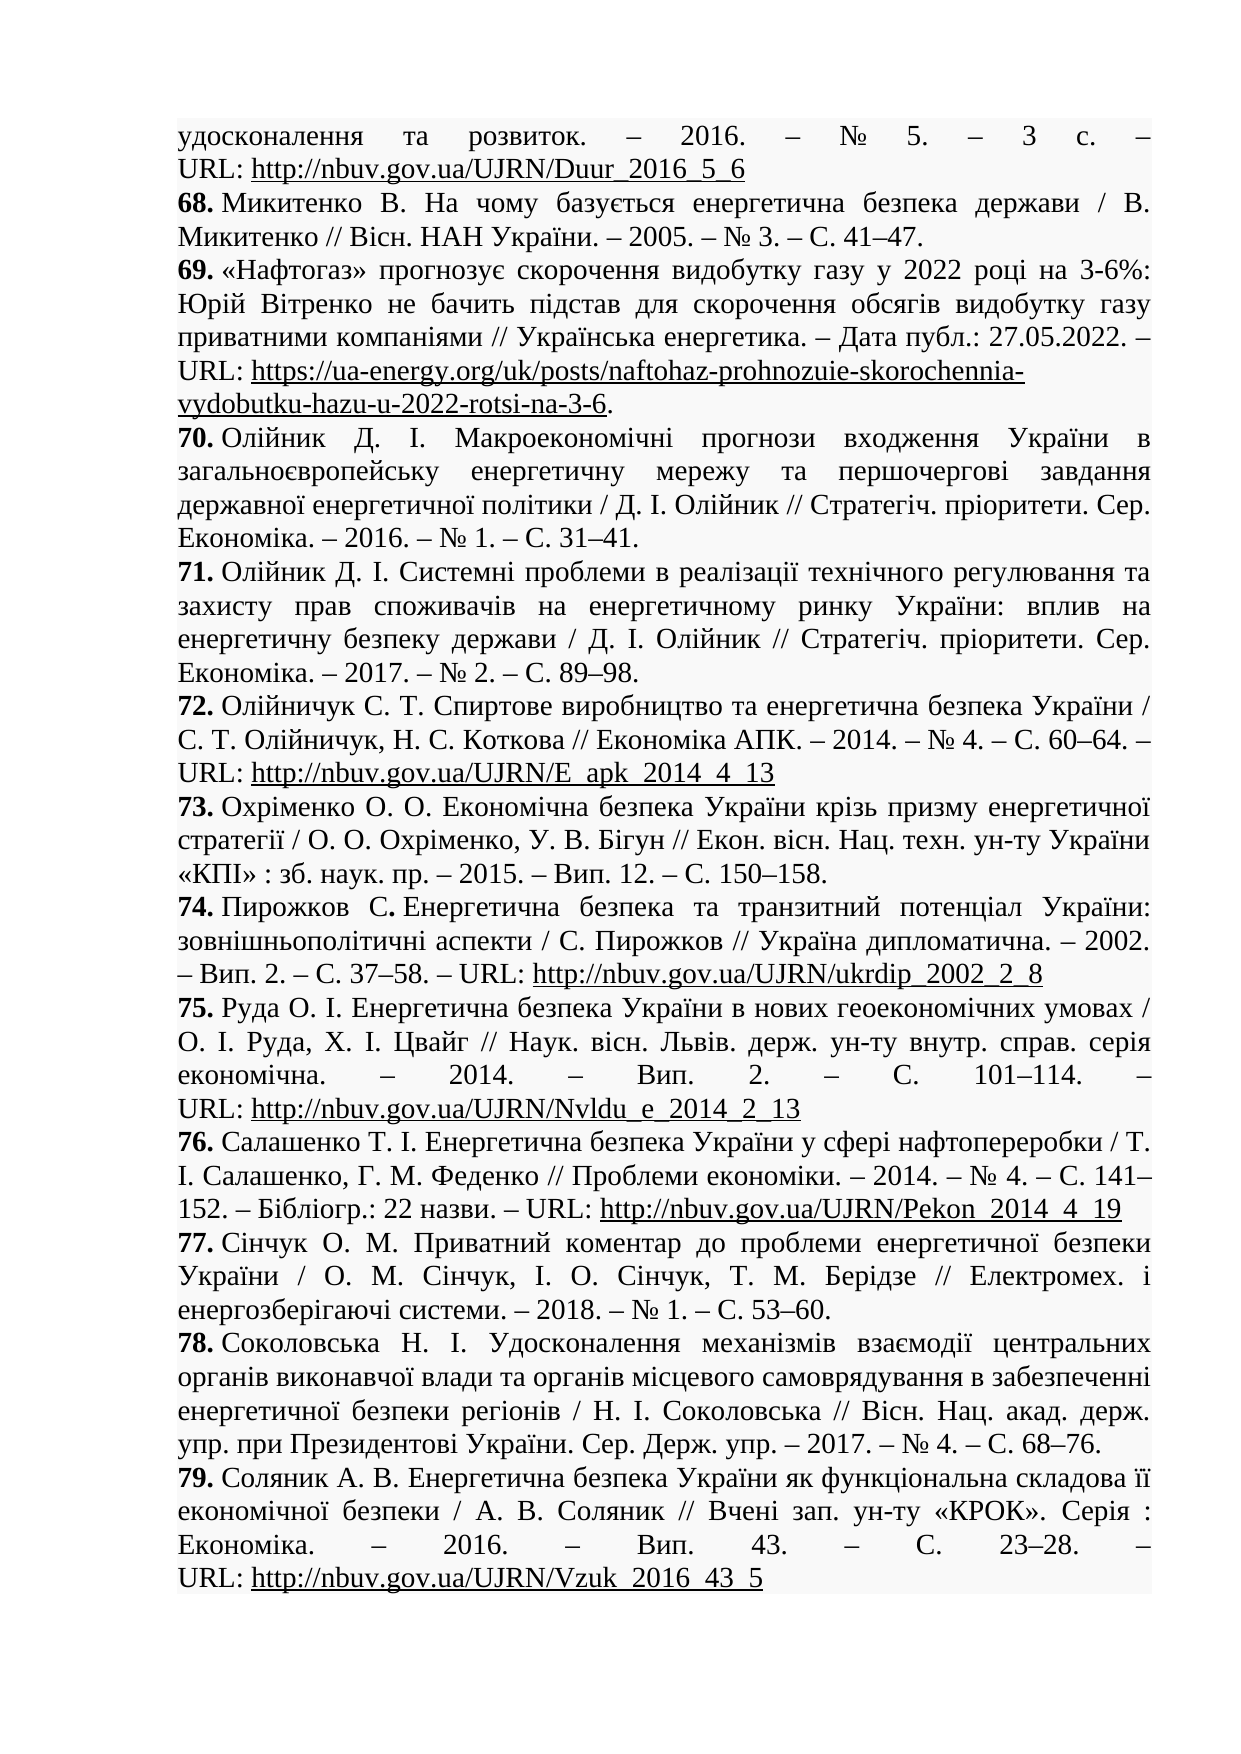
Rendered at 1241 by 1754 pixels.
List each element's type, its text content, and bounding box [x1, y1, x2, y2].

text 70. Олійник Д. І. Макроекономічні прогнози входження України в загальноєвропейську енергетичну мережу та першочергові завдання державної енергетичної політики / Д. І. Олійник // Стратегіч. пріоритети. Сер. Економіка. – 2016. – № 1. – С. 31–41. [177, 420, 1152, 554]
text 68. Микитенко В. На чому базується енергетична безпека держави / В. Микитенко // Вісн. НАН України. – 2005. – № 3. – С. 41–47. [177, 185, 1152, 252]
text 72. Олійничук С. Т. Спиртове виробництво та енергетична безпека України / С. Т. Олійничук, Н. С. Коткова // Економіка АПК. – 2014. – № 4. – С. 60–64. – URL: http://nbuv.gov.ua/UJRN/E_apk_2014_4_13 [177, 688, 1152, 789]
text 75. Руда О. І. Енергетична безпека України в нових геоекономічних умовах / О. І. Руда, Х. І. Цвайг // Наук. вісн. Львів. держ. ун-ту внутр. справ. серія економічна. – 2014. – Вип. 2. – С. 101–114. – URL: http://nbuv.gov.ua/UJRN/Nvldu_e_2014_2_13 [177, 990, 1152, 1124]
text 73. Охріменко О. О. Економічна безпека України крізь призму енергетичної стратегії / О. О. Охріменко, У. В. Бігун // Екон. вісн. Нац. техн. ун-ту України «КПІ» : зб. наук. пр. – 2015. – Вип. 12. – С. 150–158. [177, 789, 1152, 889]
text 78. Соколовська Н. І. Удосконалення механізмів взаємодії центральних органів виконавчої влади та органів місцевого самоврядування в забезпеченні енергетичної безпеки регіонів / Н. І. Соколовська // Вісн. Нац. акад. держ. упр. при Президентові України. Сер. Держ. упр. – 2017. – № 4. – С. 68–76. [177, 1326, 1152, 1460]
text 76. Салашенко Т. І. Енергетична безпека України у сфері нафтопереробки / Т. І. Салашенко, Г. М. Феденко // Проблеми економіки. – 2014. – № 4. – С. 141–152. – Бібліогр.: 22 назви. – URL: http://nbuv.gov.ua/UJRN/Pekon_2014_4_19 [177, 1124, 1152, 1225]
text 71. Олійник Д. І. Системні проблеми в реалізації технічного регулювання та захисту прав споживачів на енергетичному ринку України: вплив на енергетичну безпеку держави / Д. І. Олійник // Стратегіч. пріоритети. Сер. Економіка. – 2017. – № 2. – С. 89–98. [177, 554, 1152, 688]
text 79. Соляник А. В. Енергетична безпека України як функціональна складова її економічної безпеки / А. В. Соляник // Вчені зап. ун-ту «КРОК». Серія : Економіка. – 2016. – Вип. 43. – С. 23–28. – URL: http://nbuv.gov.ua/UJRN/Vzuk_2016_43_5 [177, 1460, 1152, 1594]
text 69. «Нафтогаз» прогнозує скорочення видобутку газу у 2022 році на 3-6%: Юрій Вітренко не бачить підстав для скорочення обсягів видобутку газу приватними компаніями // Українська енергетика. – Дата публ.: 27.05.2022. – URL: https://ua-energy.org/uk/posts/naftohaz-prohnozuie-skorochennia-vydobutku-hazu-u-2022-rotsi-na-3-6. [177, 252, 1152, 420]
text 74. Пирожков С. Енергетична безпека та транзитний потенціал України: зовнішньополітичні аспекти / С. Пирожков // Україна дипломатична. – 2002. – Вип. 2. – С. 37–58. – URL: http://nbuv.gov.ua/UJRN/ukrdip_2002_2_8 [177, 889, 1152, 990]
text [177, 118, 1152, 185]
text 77. Сінчук О. М. Приватний коментар до проблеми енергетичної безпеки України / О. М. Сінчук, І. О. Сінчук, Т. М. Берідзе // Електромех. і енергозберігаючі системи. – 2018. – № 1. – С. 53–60. [177, 1225, 1152, 1326]
